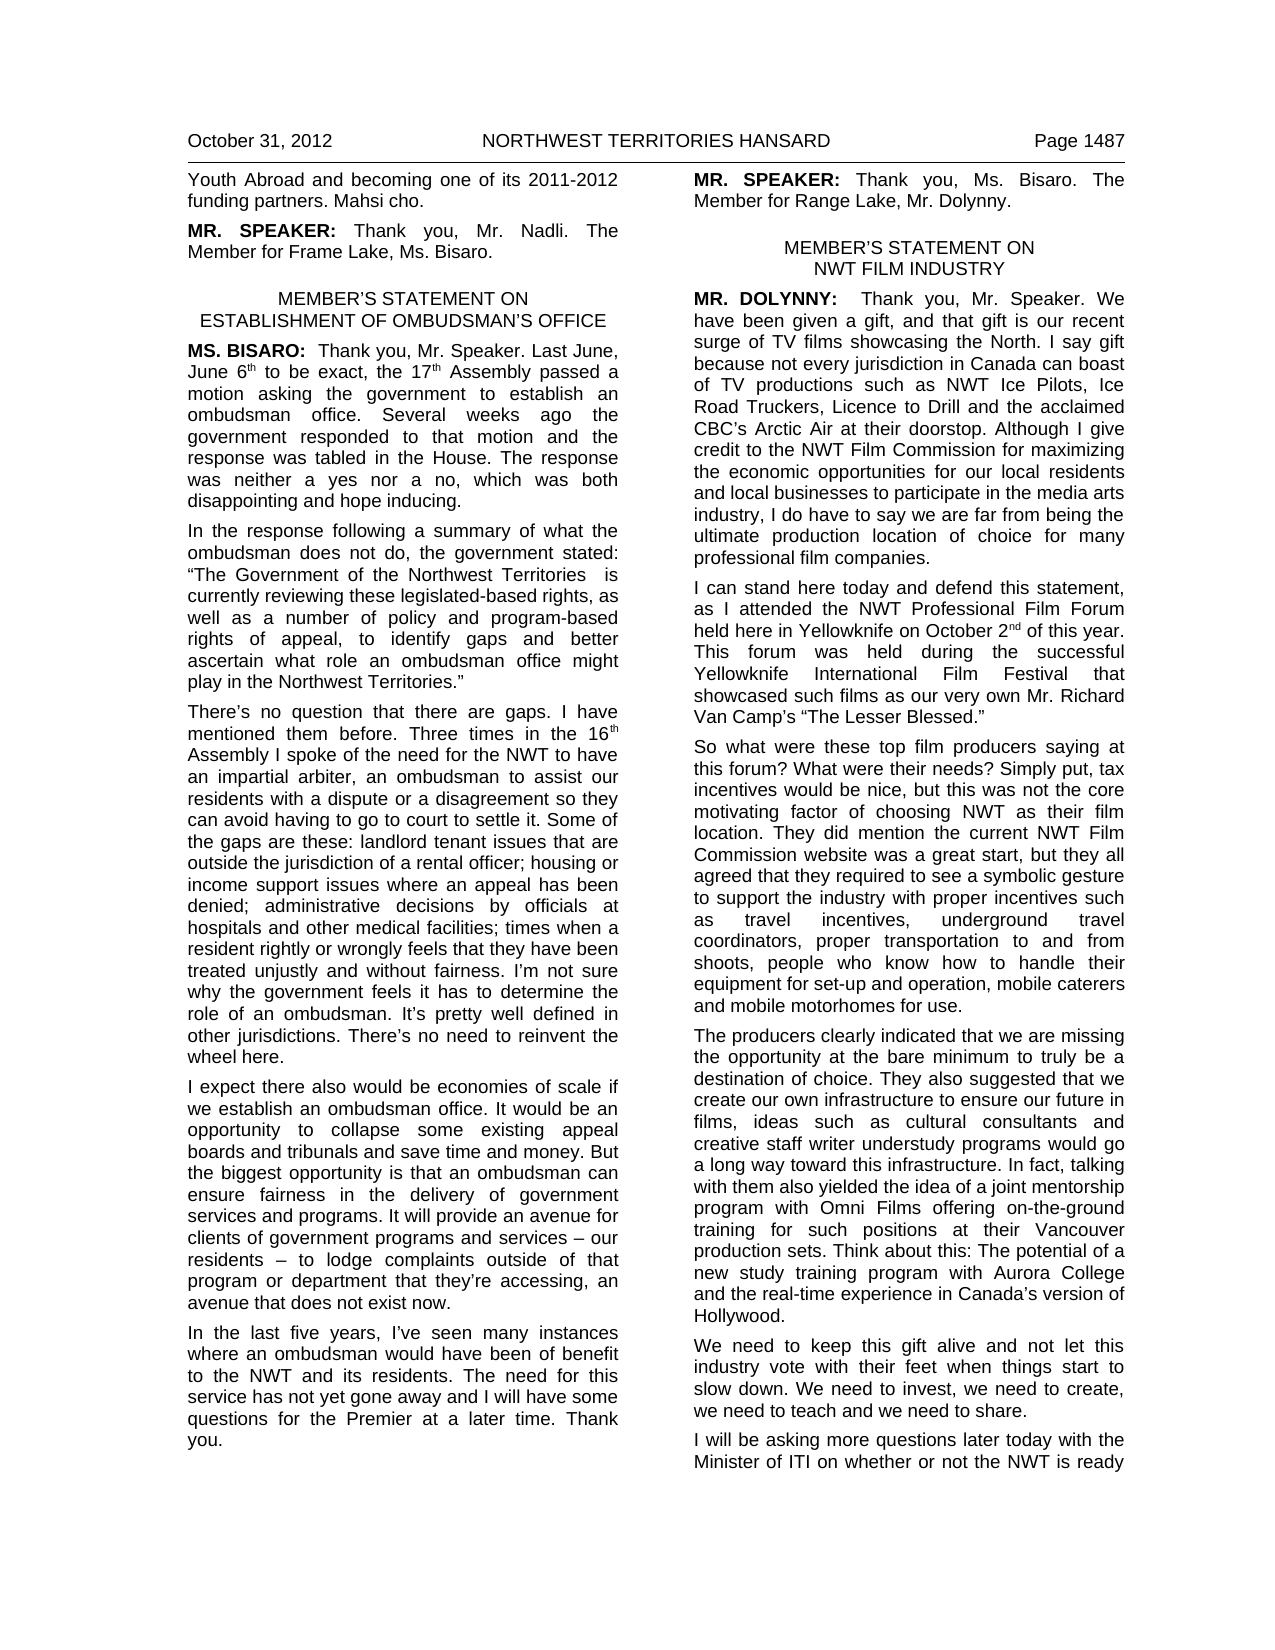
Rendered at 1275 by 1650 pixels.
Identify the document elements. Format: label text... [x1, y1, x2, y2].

text I expect there also would be economies of scale if we establish an ombudsman office. It would be an opportunity to collapse some existing appeal boards and tribunals and save time and money. But the biggest opportunity is that an ombudsman can ensure fairness in the delivery of government services and programs. It will provide an avenue for clients of government programs and services – our residents – to lodge complaints outside of that program or department that they’re accessing, an avenue that does not exist now. [187, 1076, 619, 1313]
text I can stand here today and defend this statement, as I attended the NWT Professional Film Forum held here in Yellowknife on October 2nd of this year. This forum was held during the successful Yellowknife International Film Festival that showcased such films as our very own Mr. Richard Van Camp’s “The Lesser Blessed.” [694, 577, 1125, 727]
text There’s no question that there are gaps. I have mentioned them before. Three times in the 16th Assembly I spoke of the need for the NWT to have an impartial arbiter, an ombudsman to assist our residents with a dispute or a disagreement so they can avoid having to go to court to settle it. Some of the gaps are these: landlord tenant issues that are outside the jurisdiction of a rental officer; housing or income support issues where an appeal has been denied; administrative decisions by officials at hospitals and other medical facilities; times when a resident rightly or wrongly feels that they have been treated unjustly and without fairness. I’m not sure why the government feels it has to determine the role of an ombudsman. It’s pretty well defined in other jurisdictions. There’s no need to reinvent the wheel here. [187, 701, 619, 1068]
text In the response following a summary of what the ombudsman does not do, the government stated: “The Government of the Northwest Territories is currently reviewing these legislated-based rights, as well as a number of policy and program-based rights of appeal, to identify gaps and better ascertain what role an ombudsman office might play in the Northwest Territories.” [187, 520, 619, 693]
subtitle MEMBER’S STATEMENT ON ESTABLISHMENT OF OMBUDSMAN’S OFFICE [187, 288, 619, 331]
text We need to keep this gift alive and not let this industry vote with their feet when things start to slow down. We need to invest, we need to create, we need to teach and we need to share. [694, 1335, 1125, 1421]
text In the last five years, I’ve seen many instances where an ombudsman would have been of benefit to the NWT and its residents. The need for this service has not yet gone away and I will have some questions for the Premier at a later time. Thank you. [187, 1321, 619, 1451]
text MR. SPEAKER: Thank you, Ms. Bisaro. The Member for Range Lake, Mr. Dolynny. [694, 168, 1125, 211]
text So what were these top film producers saying at this forum? What were their needs? Simply put, tax incentives would be nice, but this was not the core motivating factor of choosing NWT as their film location. They did mention the current NWT Film Commission website was a great start, but they all agreed that they required to see a symbolic gesture to support the industry with proper incentives such as travel incentives, underground travel coordinators, proper transportation to and from shoots, people who know how to handle their equipment for set-up and operation, mobile caterers and mobile motorhomes for use. [694, 736, 1125, 1016]
subtitle MEMBER’S STATEMENT ON NWT FILM INDUSTRY [694, 236, 1125, 279]
text MR. DOLYNNY: Thank you, Mr. Speaker. We have been given a gift, and that gift is our recent surge of TV films showcasing the North. I say gift because not every jurisdiction in Canada can boast of TV productions such as NWT Ice Pilots, Ice Road Truckers, Licence to Drill and the acclaimed CBC’s Arctic Air at their doorstop. Although I give credit to the NWT Film Commission for maximizing the economic opportunities for our local residents and local businesses to participate in the media arts industry, I do have to say we are far from being the ultimate production location of choice for many professional film companies. [694, 288, 1125, 568]
text The producers clearly indicated that we are missing the opportunity at the bare minimum to truly be a destination of choice. They also suggested that we create our own infrastructure to ensure our future in films, ideas such as cultural consultants and creative staff writer understudy programs would go a long way toward this infrastructure. In fact, talking with them also yielded the idea of a joint mentorship program with Omni Films offering on-the-ground training for such positions at their Vancouver production sets. Think about this: The potential of a new study training program with Aurora College and the real-time experience in Canada’s version of Hollywood. [694, 1024, 1125, 1326]
text MS. BISARO: Thank you, Mr. Speaker. Last June, June 6th to be exact, the 17th Assembly passed a motion asking the government to establish an ombudsman office. Several weeks ago the government responded to that motion and the response was tabled in the House. The response was neither a yes nor a no, which was both disappointing and hope inducing. [187, 339, 619, 512]
text MR. SPEAKER: Thank you, Mr. Nadli. The Member for Frame Lake, Ms. Bisaro. [187, 220, 619, 263]
